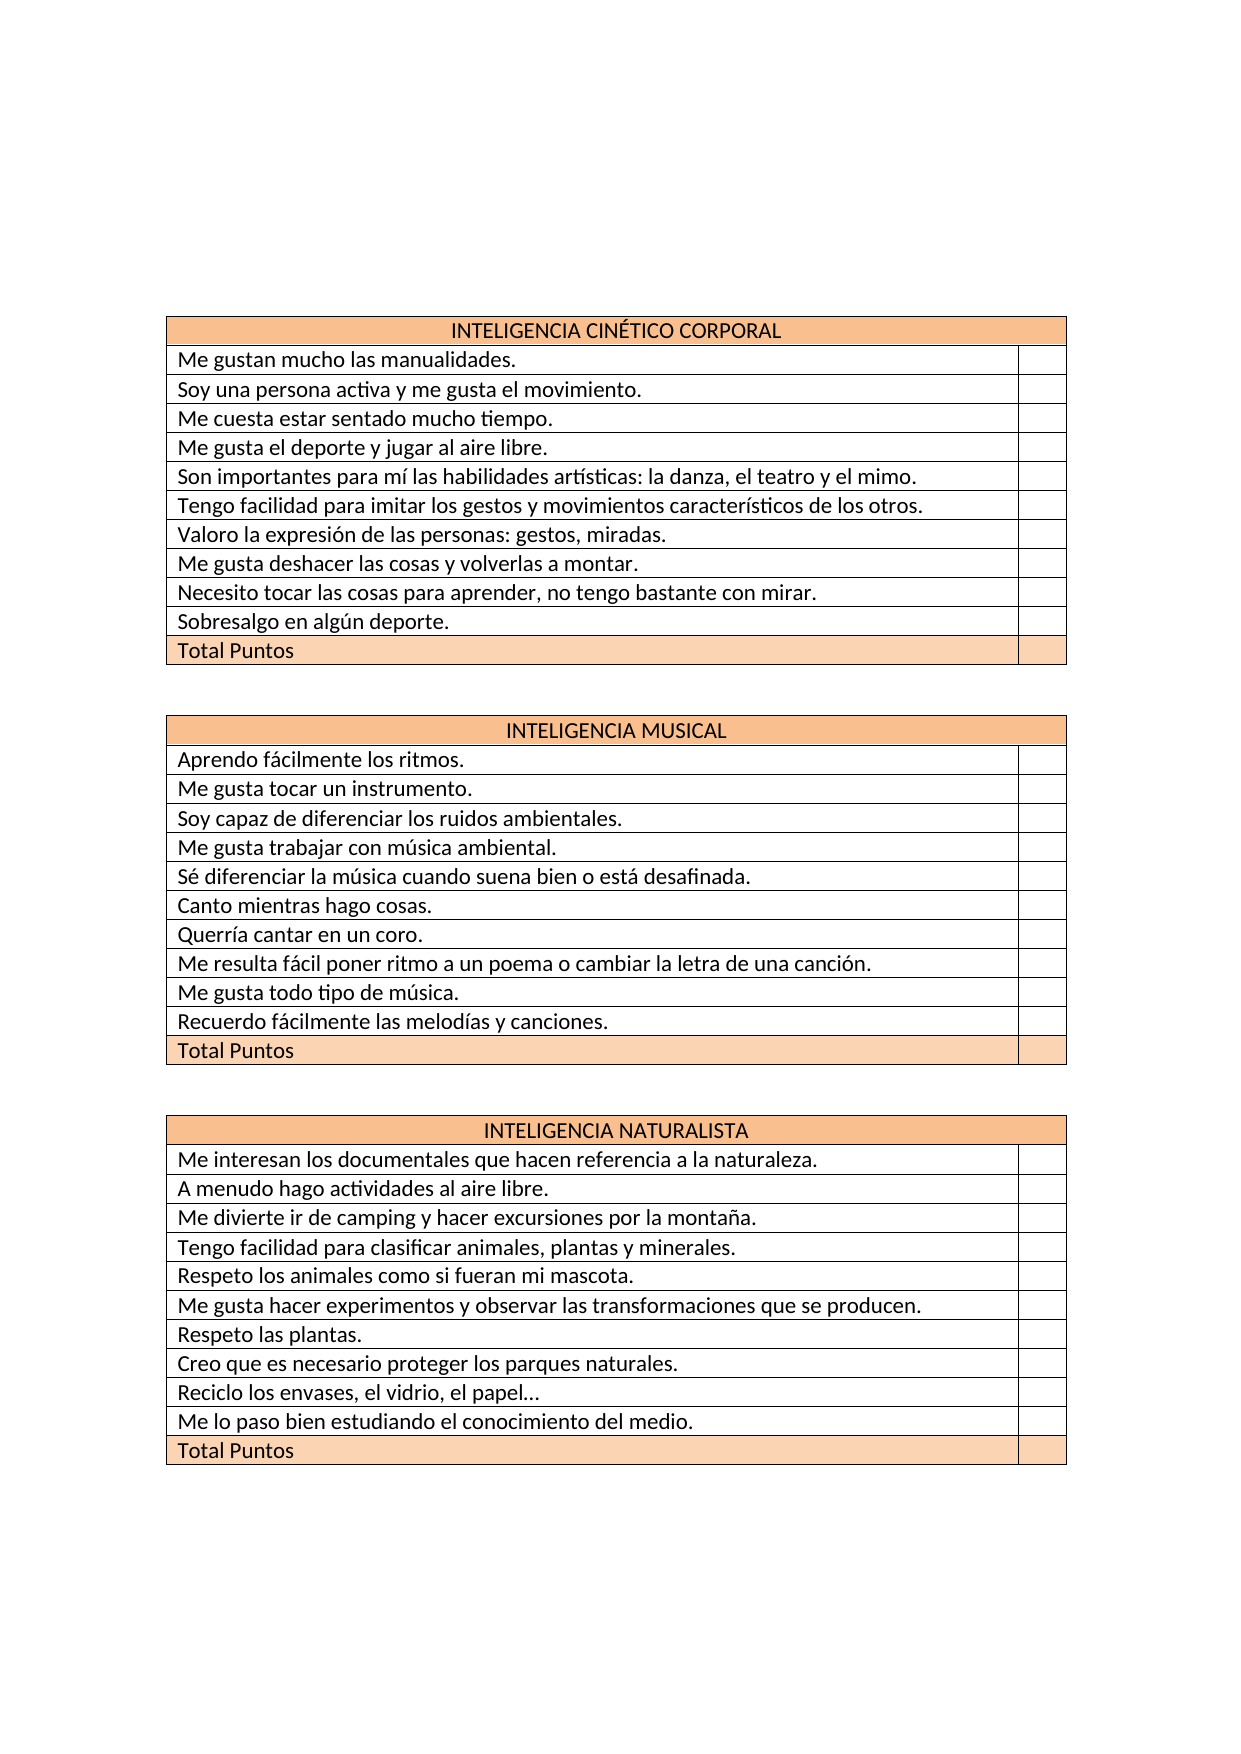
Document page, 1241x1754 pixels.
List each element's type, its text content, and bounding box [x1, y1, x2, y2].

table_cell [1019, 978, 1066, 1006]
table_cell [1019, 375, 1066, 403]
table_cell [1019, 578, 1066, 606]
table_cell Me gusta deshacer las cosas y volverlas a montar. [167, 549, 1018, 577]
table_cell [1019, 862, 1066, 890]
table_cell Son importantes para mí las habilidades artísticas: la danza, el teatro y el mimo. [167, 462, 1018, 490]
table_cell [1019, 636, 1066, 664]
table_cell [1019, 404, 1066, 432]
table_cell [1019, 1233, 1066, 1261]
table_cell [1019, 920, 1066, 948]
table_cell Recuerdo fácilmente las melodías y canciones. [167, 1007, 1018, 1035]
table_cell Total Puntos [167, 1436, 1018, 1464]
table_cell Tengo facilidad para imitar los gestos y movimientos característicos de los otros. [167, 491, 1018, 519]
table_cell [1019, 1407, 1066, 1435]
table_cell [1019, 833, 1066, 861]
table_cell Me divierte ir de camping y hacer excursiones por la montaña. [167, 1204, 1018, 1232]
table_cell Me interesan los documentales que hacen referencia a la naturaleza. [167, 1145, 1018, 1173]
table_cell Sé diferenciar la música cuando suena bien o está desafinada. [167, 862, 1018, 890]
table_cell [1019, 1320, 1066, 1348]
table_cell Me gusta el deporte y jugar al aire libre. [167, 433, 1018, 461]
table_cell [1019, 1436, 1066, 1464]
table_cell [1019, 462, 1066, 490]
table_cell Me resulta fácil poner ritmo a un poema o cambiar la letra de una canción. [167, 949, 1018, 977]
table_cell [1019, 1036, 1066, 1064]
table_cell [1019, 1007, 1066, 1035]
table_cell Reciclo los envases, el vidrio, el papel… [167, 1378, 1018, 1406]
table_cell Canto mientras hago cosas. [167, 891, 1018, 919]
table_cell [1019, 1262, 1066, 1290]
table_cell Creo que es necesario proteger los parques naturales. [167, 1349, 1018, 1377]
table_cell [1019, 949, 1066, 977]
table_cell Total Puntos [167, 636, 1018, 664]
table_cell [1019, 520, 1066, 548]
table_cell [1019, 549, 1066, 577]
table_cell [1019, 346, 1066, 374]
table_cell Me gusta trabajar con música ambiental. [167, 833, 1018, 861]
table_cell [1019, 1145, 1066, 1173]
table_cell [1019, 804, 1066, 832]
table_cell [1019, 607, 1066, 635]
table_cell Me gusta todo tipo de música. [167, 978, 1018, 1006]
table_cell [1019, 1378, 1066, 1406]
table_cell [1019, 433, 1066, 461]
table_cell Tengo facilidad para clasificar animales, plantas y minerales. [167, 1233, 1018, 1261]
table_cell [1019, 775, 1066, 803]
table_cell [1019, 1291, 1066, 1319]
table_header INTELIGENCIA MUSICAL [167, 716, 1066, 744]
table_cell [1019, 891, 1066, 919]
table_cell Me gusta hacer experimentos y observar las transformaciones que se producen. [167, 1291, 1018, 1319]
table_cell Soy una persona activa y me gusta el movimiento. [167, 375, 1018, 403]
table_cell Respeto las plantas. [167, 1320, 1018, 1348]
table_header INTELIGENCIA CINÉTICO CORPORAL [167, 317, 1066, 344]
table_cell Me cuesta estar sentado mucho tiempo. [167, 404, 1018, 432]
table_header INTELIGENCIA NATURALISTA [167, 1116, 1066, 1144]
table_cell Aprendo fácilmente los ritmos. [167, 746, 1018, 773]
table_cell Soy capaz de diferenciar los ruidos ambientales. [167, 804, 1018, 832]
table_cell [1019, 1204, 1066, 1232]
table_cell A menudo hago actividades al aire libre. [167, 1175, 1018, 1202]
table_cell Me gusta tocar un instrumento. [167, 775, 1018, 803]
table_cell Querría cantar en un coro. [167, 920, 1018, 948]
table_cell Total Puntos [167, 1036, 1018, 1064]
table_cell [1019, 1349, 1066, 1377]
table_cell Me lo paso bien estudiando el conocimiento del medio. [167, 1407, 1018, 1435]
table_cell [1019, 1175, 1066, 1202]
table_cell Sobresalgo en algún deporte. [167, 607, 1018, 635]
table_cell Me gustan mucho las manualidades. [167, 346, 1018, 374]
table_cell [1019, 491, 1066, 519]
table_cell [1019, 746, 1066, 773]
table_cell Necesito tocar las cosas para aprender, no tengo bastante con mirar. [167, 578, 1018, 606]
table_cell Respeto los animales como si fueran mi mascota. [167, 1262, 1018, 1290]
table_cell Valoro la expresión de las personas: gestos, miradas. [167, 520, 1018, 548]
